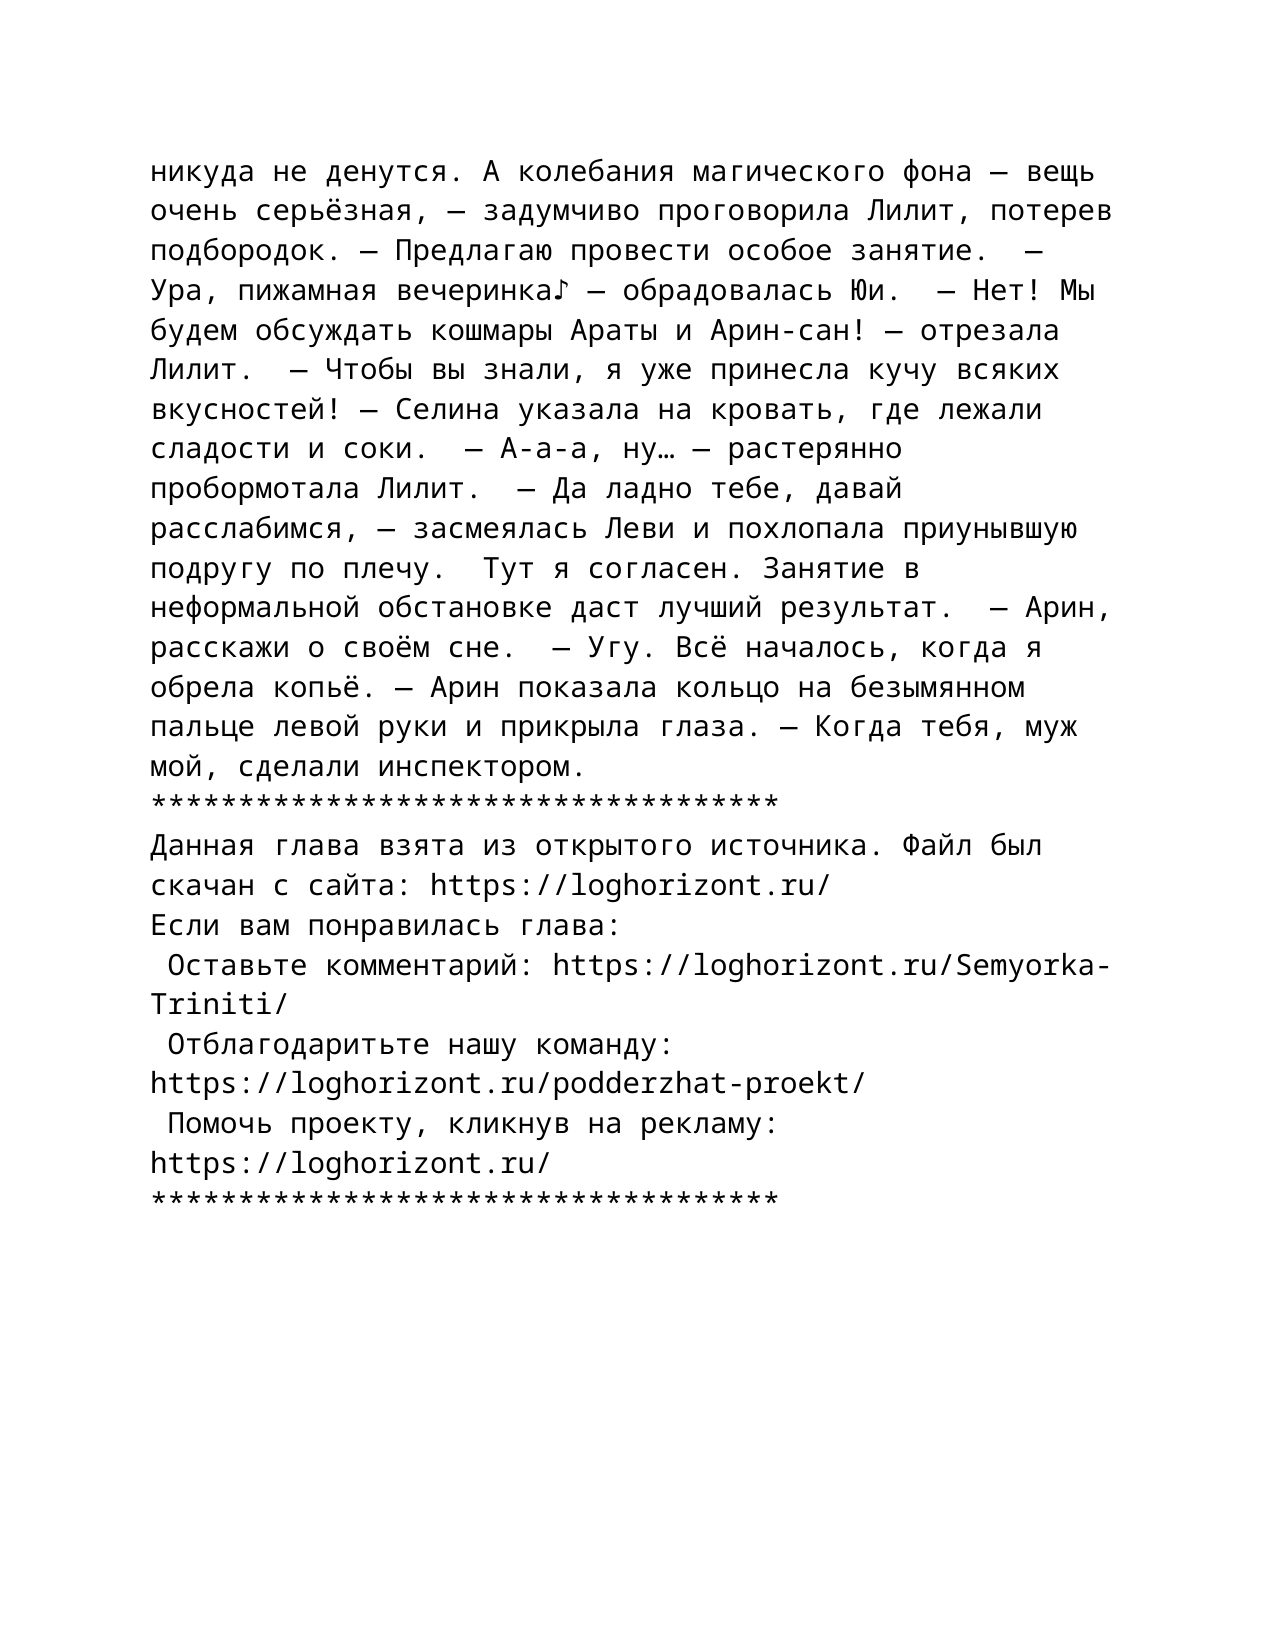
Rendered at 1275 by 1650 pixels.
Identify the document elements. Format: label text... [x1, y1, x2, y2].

text Оставьте комментарий: https://loghorizont.ru/Semyorka-Triniti/ [150, 944, 1125, 1023]
text ************************************ [150, 1182, 1125, 1222]
text Помочь проекту, кликнув на рекламу: https://loghorizont.ru/ [150, 1102, 1125, 1182]
text Данная глава взята из открытого источника. Файл был скачан с сайта: https://loghorizont.ru/ [150, 825, 1125, 904]
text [150, 150, 1125, 785]
text Если вам понравилась глава: [150, 904, 1125, 944]
text Отблагодаритьте нашу команду: https://loghorizont.ru/podderzhat-proekt/ [150, 1023, 1125, 1102]
text ************************************ [150, 785, 1125, 825]
